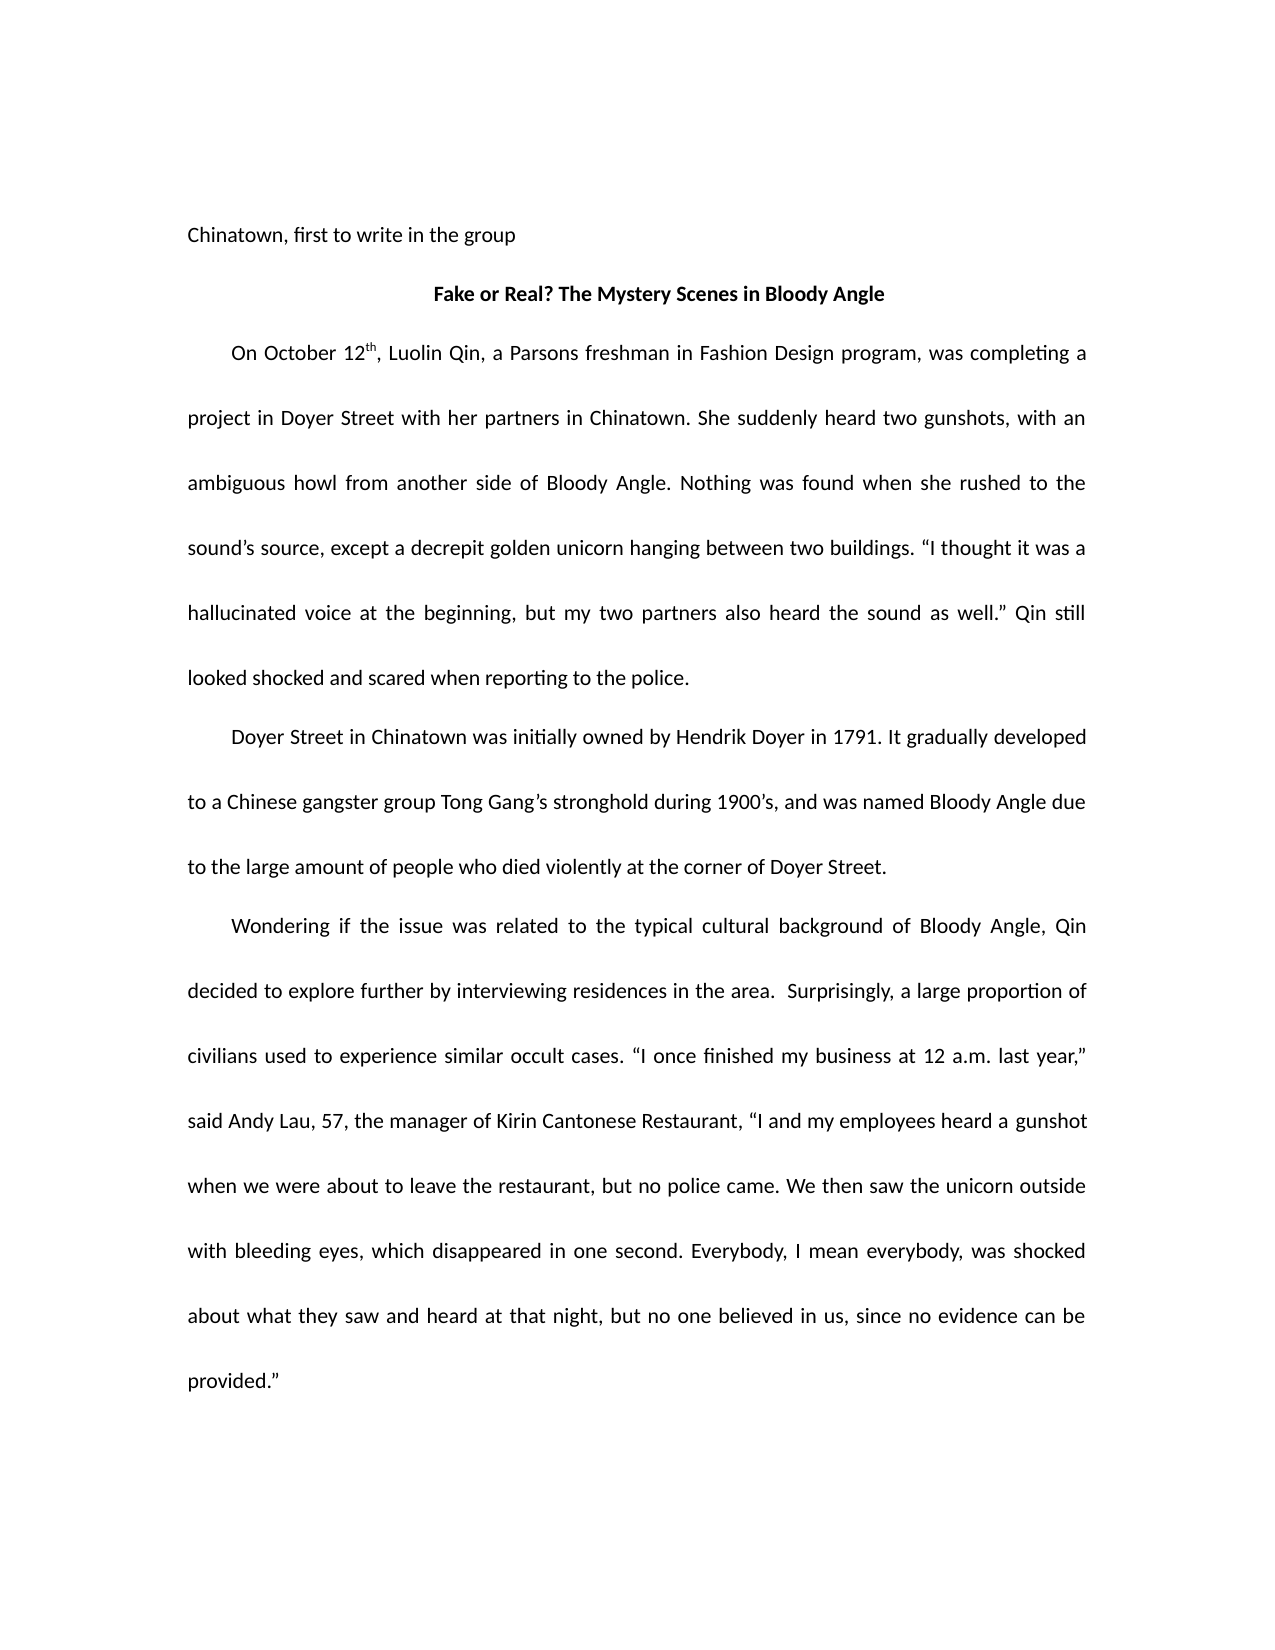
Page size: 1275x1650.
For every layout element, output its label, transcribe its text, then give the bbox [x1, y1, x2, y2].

text Wondering if the issue was related to the typical cultural background of Bloody Angle, Qin decided to explore further by interviewing residences in the area. Surprisingly, a large proportion of civilians used to experience similar occult cases. “I once finished my business at 12 a.m. last year,” said Andy Lau, 57, the manager of Kirin Cantonese Restaurant, “I and my employees heard a gunshot when we were about to leave the restaurant, but no police came. We then saw the unicorn outside with bleeding eyes, which disappeared in one second. Everybody, I mean everybody, was shocked about what they saw and heard at that night, but no one believed in us, since no evidence can be provided.” [187, 909, 1087, 1397]
text Chinatown, first to write in the group [187, 218, 1087, 250]
text On October 12th, Luolin Qin, a Parsons freshman in Fashion Design program, was completing a project in Doyer Street with her partners in Chinatown. She suddenly heard two gunshots, with an ambiguous howl from another side of Bloody Angle. Nothing was found when she rushed to the sound’s source, except a decrepit golden unicorn hanging between two buildings. “I thought it was a hallucinated voice at the beginning, but my two partners also heard the sound as well.” Qin still looked shocked and scared when reporting to the police. [187, 336, 1087, 694]
text Doyer Street in Chinatown was initially owned by Hendrik Doyer in 1791. It gradually developed to a Chinese gangster group Tong Gang’s stronghold during 1900’s, and was named Bloody Angle due to the large amount of people who died violently at the corner of Doyer Street. [187, 720, 1087, 883]
text Fake or Real? The Mystery Scenes in Bloody Angle [187, 277, 1087, 309]
